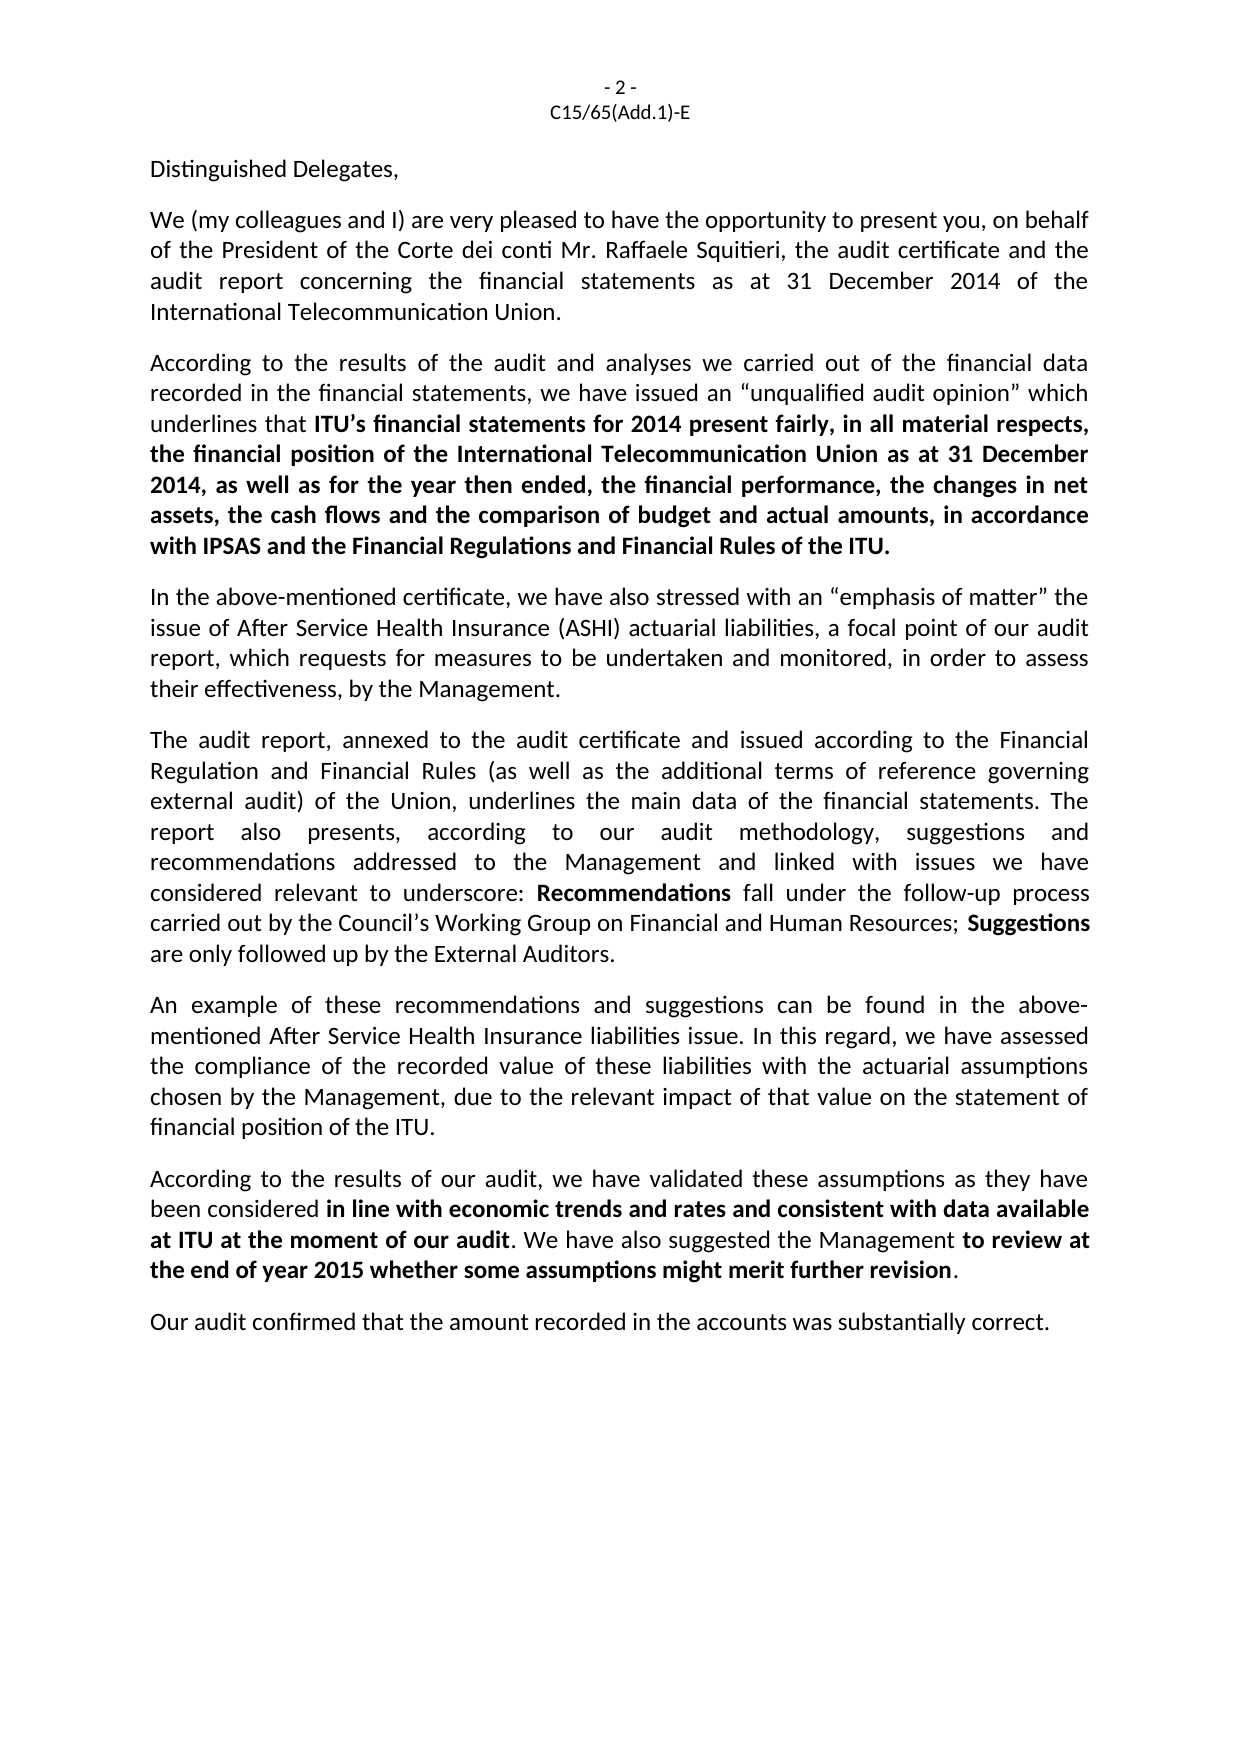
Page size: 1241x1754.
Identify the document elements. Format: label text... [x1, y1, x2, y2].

text An example of these recommendations and suggestions can be found in the above-mentioned After Service Health Insurance liabilities issue. In this regard, we have assessed the compliance of the recorded value of these liabilities with the actuarial assumptions chosen by the Management, due to the relevant impact of that value on the statement of financial position of the ITU. [150, 989, 1090, 1142]
text According to the results of the audit and analyses we carried out of the financial data recorded in the financial statements, we have issued an “unqualified audit opinion” which underlines that ITU’s financial statements for 2014 present fairly, in all material respects, the financial position of the International Telecommunication Union as at 31 December 2014, as well as for the year then ended, the financial performance, the changes in net assets, the cash flows and the comparison of budget and actual amounts, in accordance with IPSAS and the Financial Regulations and Financial Rules of the ITU. [150, 347, 1090, 561]
text We (my colleagues and I) are very pleased to have the opportunity to present you, on behalf of the President of the Corte dei conti Mr. Raffaele Squitieri, the audit certificate and the audit report concerning the financial statements as at 31 December 2014 of the International Telecommunication Union. [150, 204, 1090, 326]
text Our audit confirmed that the amount recorded in the accounts was substantially correct. [150, 1306, 1090, 1336]
text In the above-mentioned certificate, we have also stressed with an “emphasis of matter” the issue of After Service Health Insurance (ASHI) actuarial liabilities, a focal point of our audit report, which requests for measures to be undertaken and monitored, in order to assess their effectiveness, by the Management. [150, 581, 1090, 703]
text Distinguished Delegates, [150, 153, 1090, 183]
text According to the results of our audit, we have validated these assumptions as they have been considered in line with economic trends and rates and consistent with data available at ITU at the moment of our audit. We have also suggested the Management to review at the end of year 2015 whether some assumptions might merit further revision. [150, 1163, 1090, 1285]
text The audit report, annexed to the audit certificate and issued according to the Financial Regulation and Financial Rules (as well as the additional terms of reference governing external audit) of the Union, underlines the main data of the financial statements. The report also presents, according to our audit methodology, suggestions and recommendations addressed to the Management and linked with issues we have considered relevant to underscore: Recommendations fall under the follow-up process carried out by the Council’s Working Group on Financial and Human Resources; Suggestions are only followed up by the External Auditors. [150, 724, 1090, 968]
